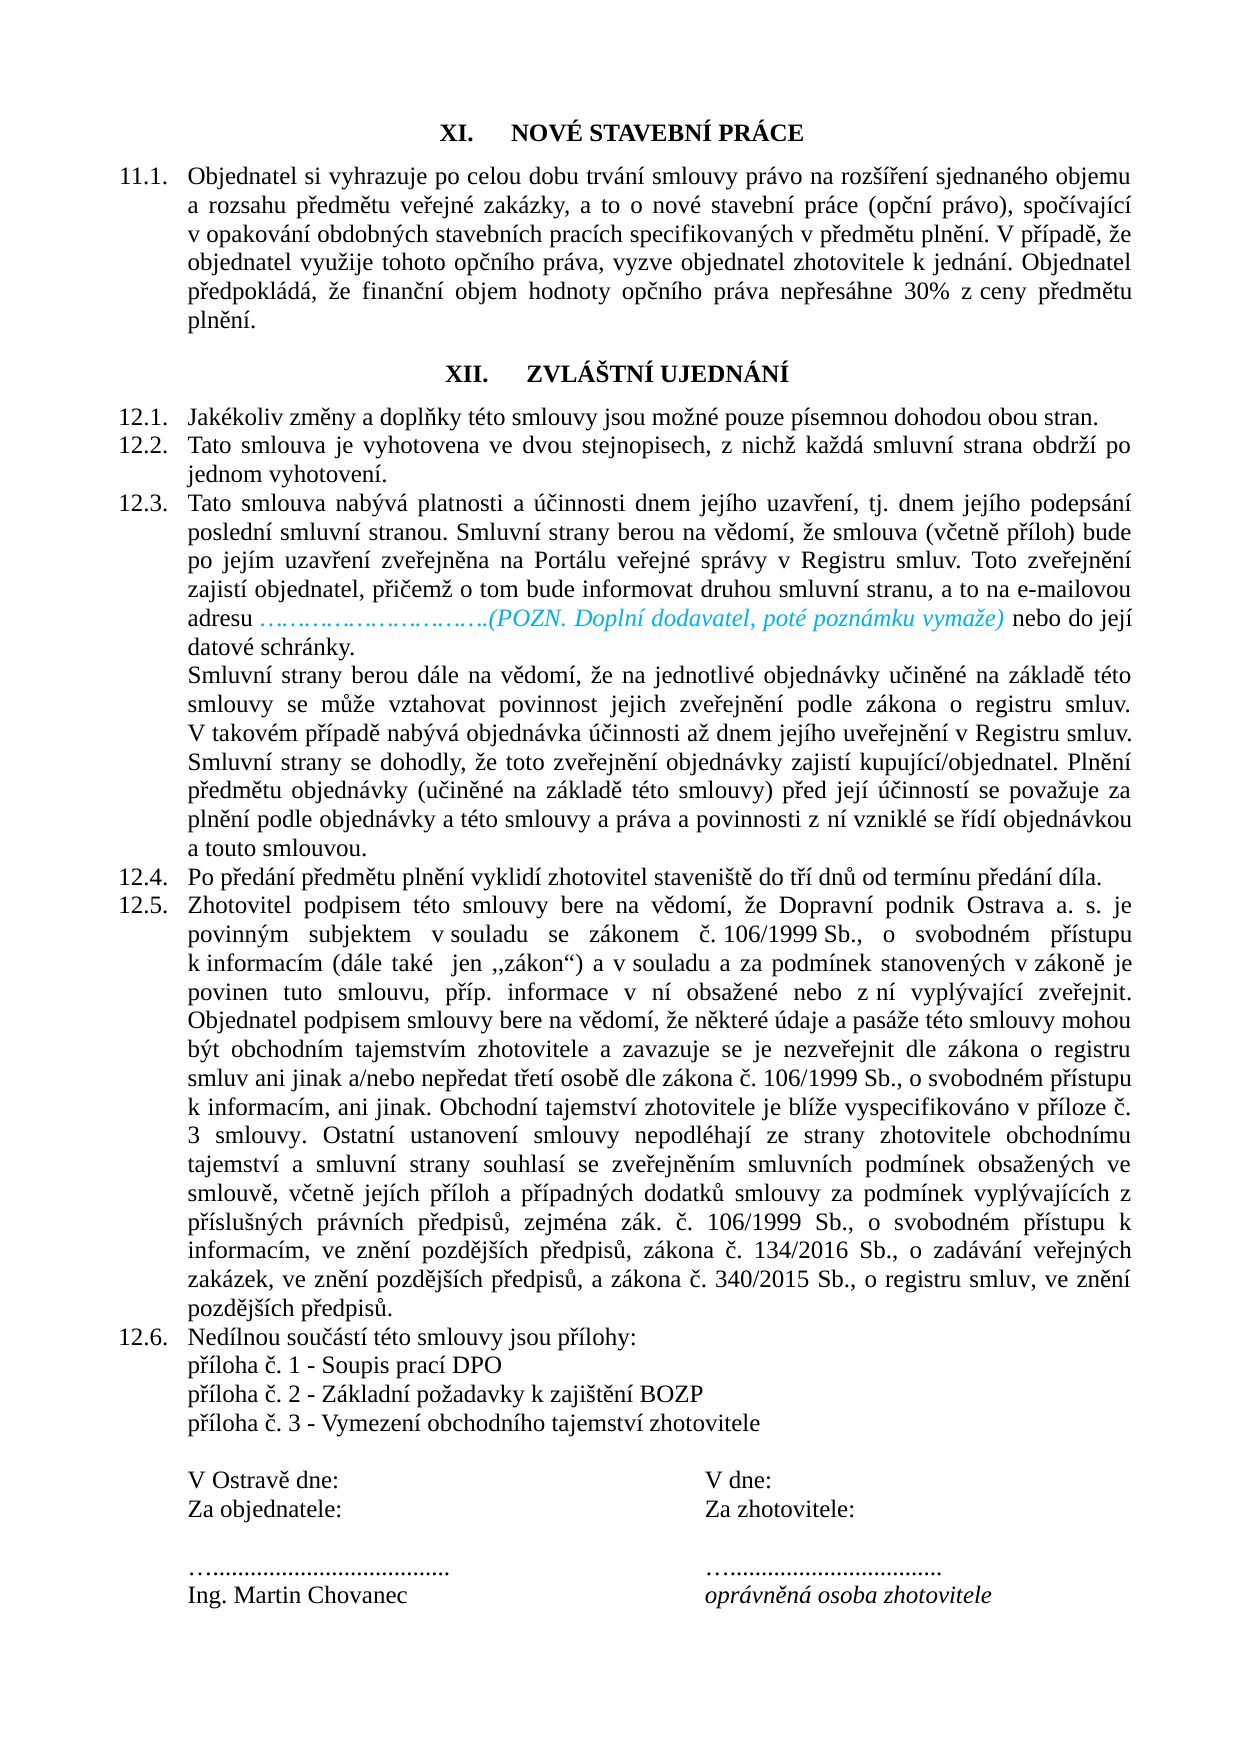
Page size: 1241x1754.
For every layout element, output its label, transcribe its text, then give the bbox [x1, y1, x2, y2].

list Tato smlouva je vyhotovena ve dvou stejnopisech, z nichž každá smluvní strana obdrží po jednom vyhotovení. [168, 431, 1132, 488]
list Tato smlouva nabývá platnosti a účinnosti dnem jejího uzavření, tj. dnem jejího podepsání poslední smluvní stranou. Smluvní strany berou na vědomí, že smlouva (včetně příloh) bude po jejím uzavření zveřejněna na Portálu veřejné správy v Registru smluv. Toto zveřejnění zajistí objednatel, přičemž o tom bude informovat druhou smluvní stranu, a to na e-mailovou adresu ………………………….(POZN. Doplní dodavatel, poté poznámku vymaže) nebo do její datové schránky. [168, 488, 1132, 661]
list NOVÉ STAVEBNÍ PRÁCE [225, 118, 1053, 147]
subtitle ZVLÁŠTNÍ UJEDNÁNÍ [225, 359, 1053, 387]
list Objednatel si vyhrazuje po celou dobu trvání smlouvy právo na rozšíření sjednaného objemu a rozsahu předmětu veřejné zakázky, a to o nové stavební práce (opční právo), spočívající v opakování obdobných stavebních pracích specifikovaných v předmětu plnění. V případě, že objednatel využije tohoto opčního práva, vyzve objednatel zhotovitele k jednání. Objednatel předpokládá, že finanční objem hodnoty opčního práva nepřesáhne 30% z ceny předmětu plnění. [168, 161, 1132, 334]
list Jakékoliv změny a doplňky této smlouvy jsou možné pouze písemnou dohodou obou stran. [168, 402, 1132, 431]
text příloha č. 2 - Základní požadavky k zajištění BOZP [187, 1379, 1053, 1408]
text V Ostravě dne: V dne: [187, 1466, 1053, 1494]
text Za objednatele: Za zhotovitele: [187, 1494, 1053, 1523]
text …...................................... ….................................. [187, 1552, 1053, 1581]
text příloha č. 3 - Vymezení obchodního tajemství zhotovitele [187, 1408, 1053, 1437]
text příloha č. 1 - Soupis prací DPO [187, 1351, 1053, 1379]
list Po předání předmětu plnění vyklidí zhotovitel staveniště do tří dnů od termínu předání díla. [168, 862, 1132, 891]
list Smluvní strany berou dále na vědomí, že na jednotlivé objednávky učiněné na základě této smlouvy se může vztahovat povinnost jejich zveřejnění podle zákona o registru smluv. V takovém případě nabývá objednávka účinnosti až dnem jejího uveřejnění v Registru smluv. Smluvní strany se dohodly, že toto zveřejnění objednávky zajistí kupující/objednatel. Plnění předmětu objednávky (učiněné na základě této smlouvy) před její účinností se považuje za plnění podle objednávky a této smlouvy a práva a povinnosti z ní vzniklé se řídí objednávkou a touto smlouvou. [187, 661, 1132, 862]
text Ing. Martin Chovanec oprávněná osoba zhotovitele [187, 1581, 1053, 1609]
list Zhotovitel podpisem této smlouvy bere na vědomí, že Dopravní podnik Ostrava a. s. je povinným subjektem v souladu se zákonem č. 106/1999 Sb., o svobodném přístupu k informacím (dále také jen ,,zákon“) a v souladu a za podmínek stanovených v zákoně je povinen tuto smlouvu, příp. informace v ní obsažené nebo z ní vyplývající zveřejnit. Objednatel podpisem smlouvy bere na vědomí, že některé údaje a pasáže této smlouvy mohou být obchodním tajemstvím zhotovitele a zavazuje se je nezveřejnit dle zákona o registru smluv ani jinak a/nebo nepředat třetí osobě dle zákona č. 106/1999 Sb., o svobodném přístupu k informacím, ani jinak. Obchodní tajemství zhotovitele je blíže vyspecifikováno v příloze č. 3 smlouvy. Ostatní ustanovení smlouvy nepodléhají ze strany zhotovitele obchodnímu tajemství a smluvní strany souhlasí se zveřejněním smluvních podmínek obsažených ve smlouvě, včetně jejích příloh a případných dodatků smlouvy za podmínek vyplývajících z příslušných právních předpisů, zejména zák. č. 106/1999 Sb., o svobodném přístupu k informacím, ve znění pozdějších předpisů, zákona č. 134/2016 Sb., o zadávání veřejných zakázek, ve znění pozdějších předpisů, a zákona č. 340/2015 Sb., o registru smluv, ve znění pozdějších předpisů. [168, 891, 1132, 1322]
list Nedílnou součástí této smlouvy jsou přílohy: [168, 1322, 1132, 1351]
